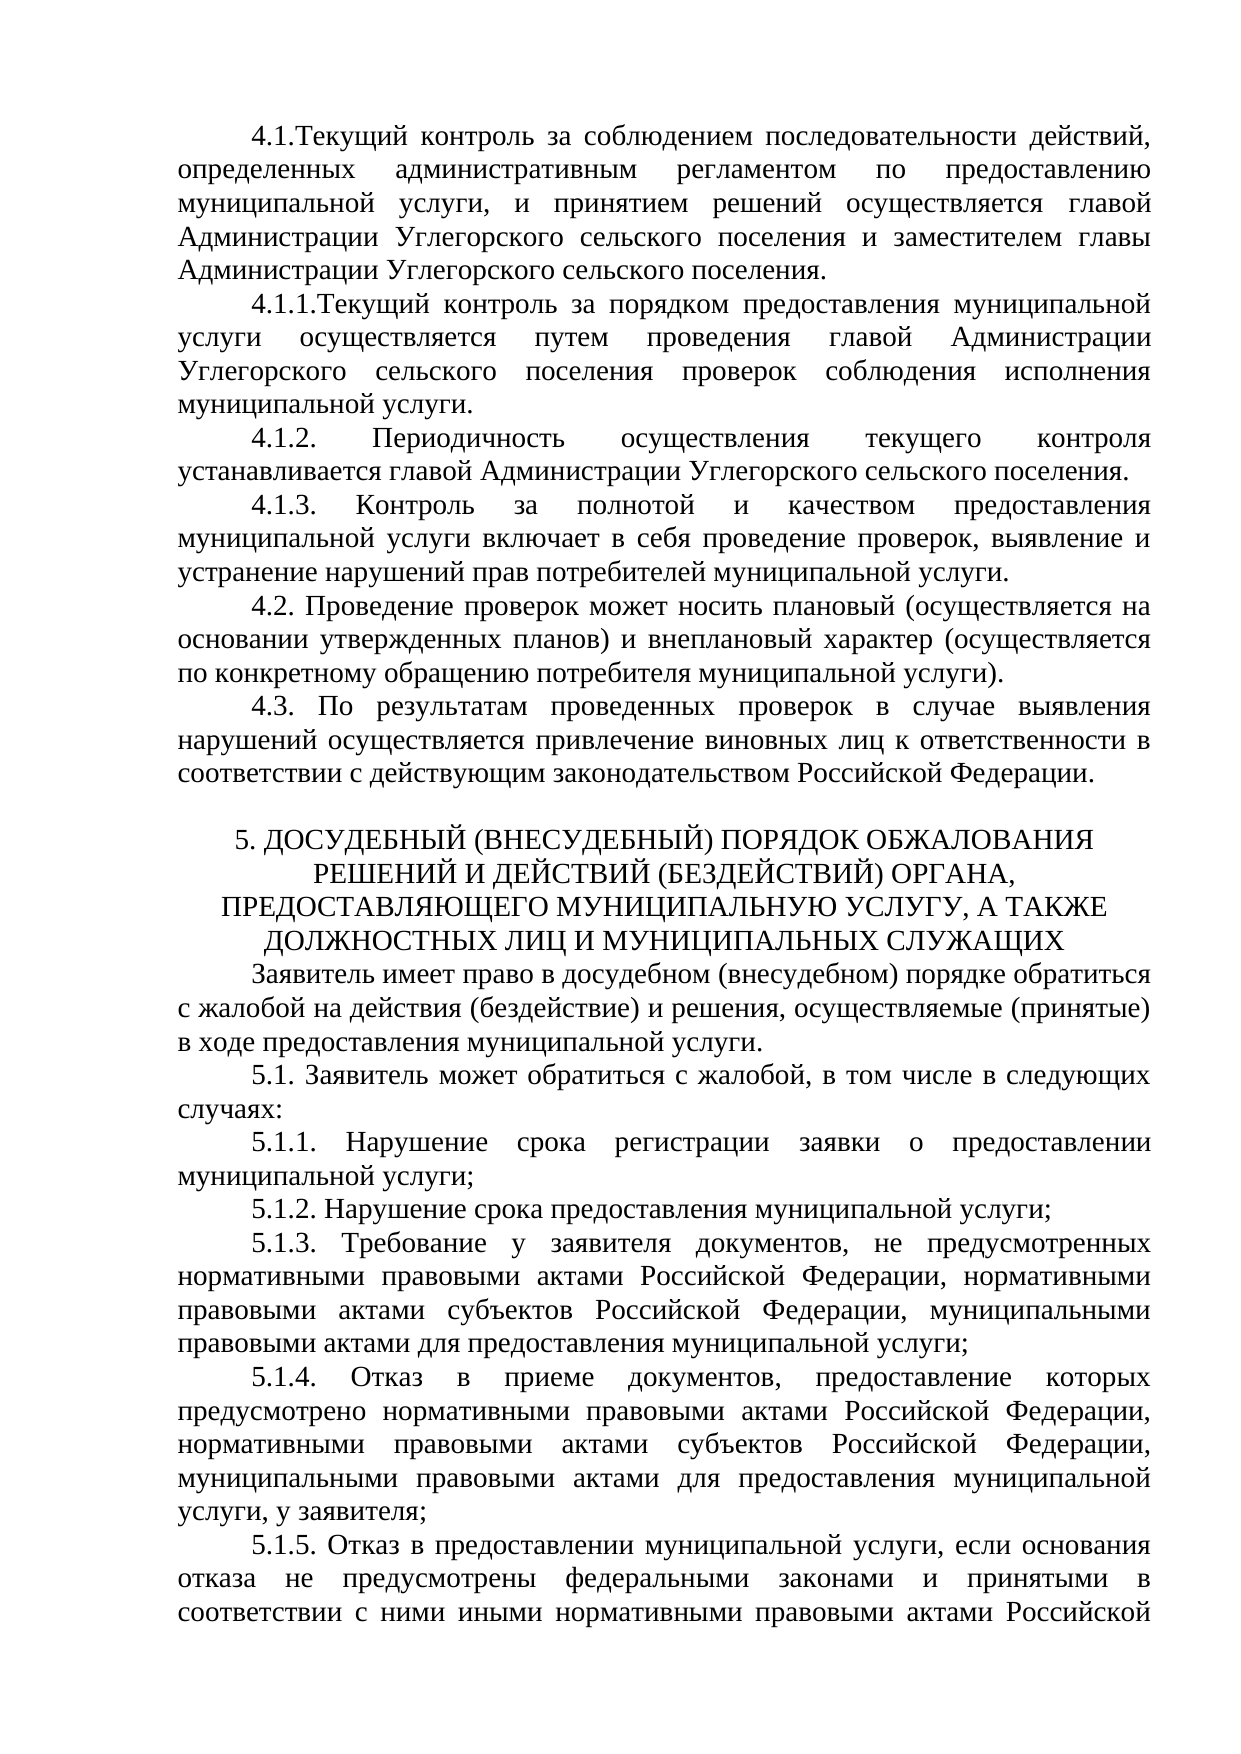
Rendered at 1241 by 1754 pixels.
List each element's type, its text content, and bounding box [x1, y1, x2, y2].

text 4.1.1.Текущий контроль за порядком предоставления муниципальной услуги осуществляется путем проведения главой Администрации Углегорского сельского поселения проверок соблюдения исполнения муниципальной услуги. [177, 286, 1152, 420]
text 4.1.2. Периодичность осуществления текущего контроля устанавливается главой Администрации Углегорского сельского поселения. [177, 420, 1152, 487]
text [177, 1527, 1152, 1627]
text 5.1.4. Отказ в приеме документов, предоставление которых предусмотрено нормативными правовыми актами Российской Федерации, нормативными правовыми актами субъектов Российской Федерации, муниципальными правовыми актами для предоставления муниципальной услуги, у заявителя; [177, 1359, 1152, 1527]
text 5.1. Заявитель может обратиться с жалобой, в том числе в следующих случаях: [177, 1057, 1152, 1124]
text 4.1.Текущий контроль за соблюдением последовательности действий, определенных административным регламентом по предоставлению муниципальной услуги, и принятием решений осуществляется главой Администрации Углегорского сельского поселения и заместителем главы Администрации Углегорского сельского поселения. [177, 118, 1152, 286]
text 5. Досудебный (внесудебный) порядок обжалования решений и действий (бездействий) органа, предоставляющего муниципальную услугу, а также должностных лиц и муниципальных служащих [177, 822, 1152, 957]
text 5.1.2. Нарушение срока предоставления муниципальной услуги; [177, 1191, 1152, 1225]
text 4.3. По результатам проведенных проверок в случае выявления нарушений осуществляется привлечение виновных лиц к ответственности в соответствии с действующим законодательством Российской Федерации. [177, 688, 1152, 789]
text 5.1.3. Требование у заявителя документов, не предусмотренных нормативными правовыми актами Российской Федерации, нормативными правовыми актами субъектов Российской Федерации, муниципальными правовыми актами для предоставления муниципальной услуги; [177, 1225, 1152, 1359]
text 4.1.3. Контроль за полнотой и качеством предоставления муниципальной услуги включает в себя проведение проверок, выявление и устранение нарушений прав потребителей муниципальной услуги. [177, 487, 1152, 588]
text Заявитель имеет право в досудебном (внесудебном) порядке обратиться с жалобой на действия (бездействие) и решения, осуществляемые (принятые) в ходе предоставления муниципальной услуги. [177, 957, 1152, 1057]
text 5.1.1. Нарушение срока регистрации заявки о предоставлении муниципальной услуги; [177, 1124, 1152, 1191]
text 4.2. Проведение проверок может носить плановый (осуществляется на основании утвержденных планов) и внеплановый характер (осуществляется по конкретному обращению потребителя муниципальной услуги). [177, 588, 1152, 688]
